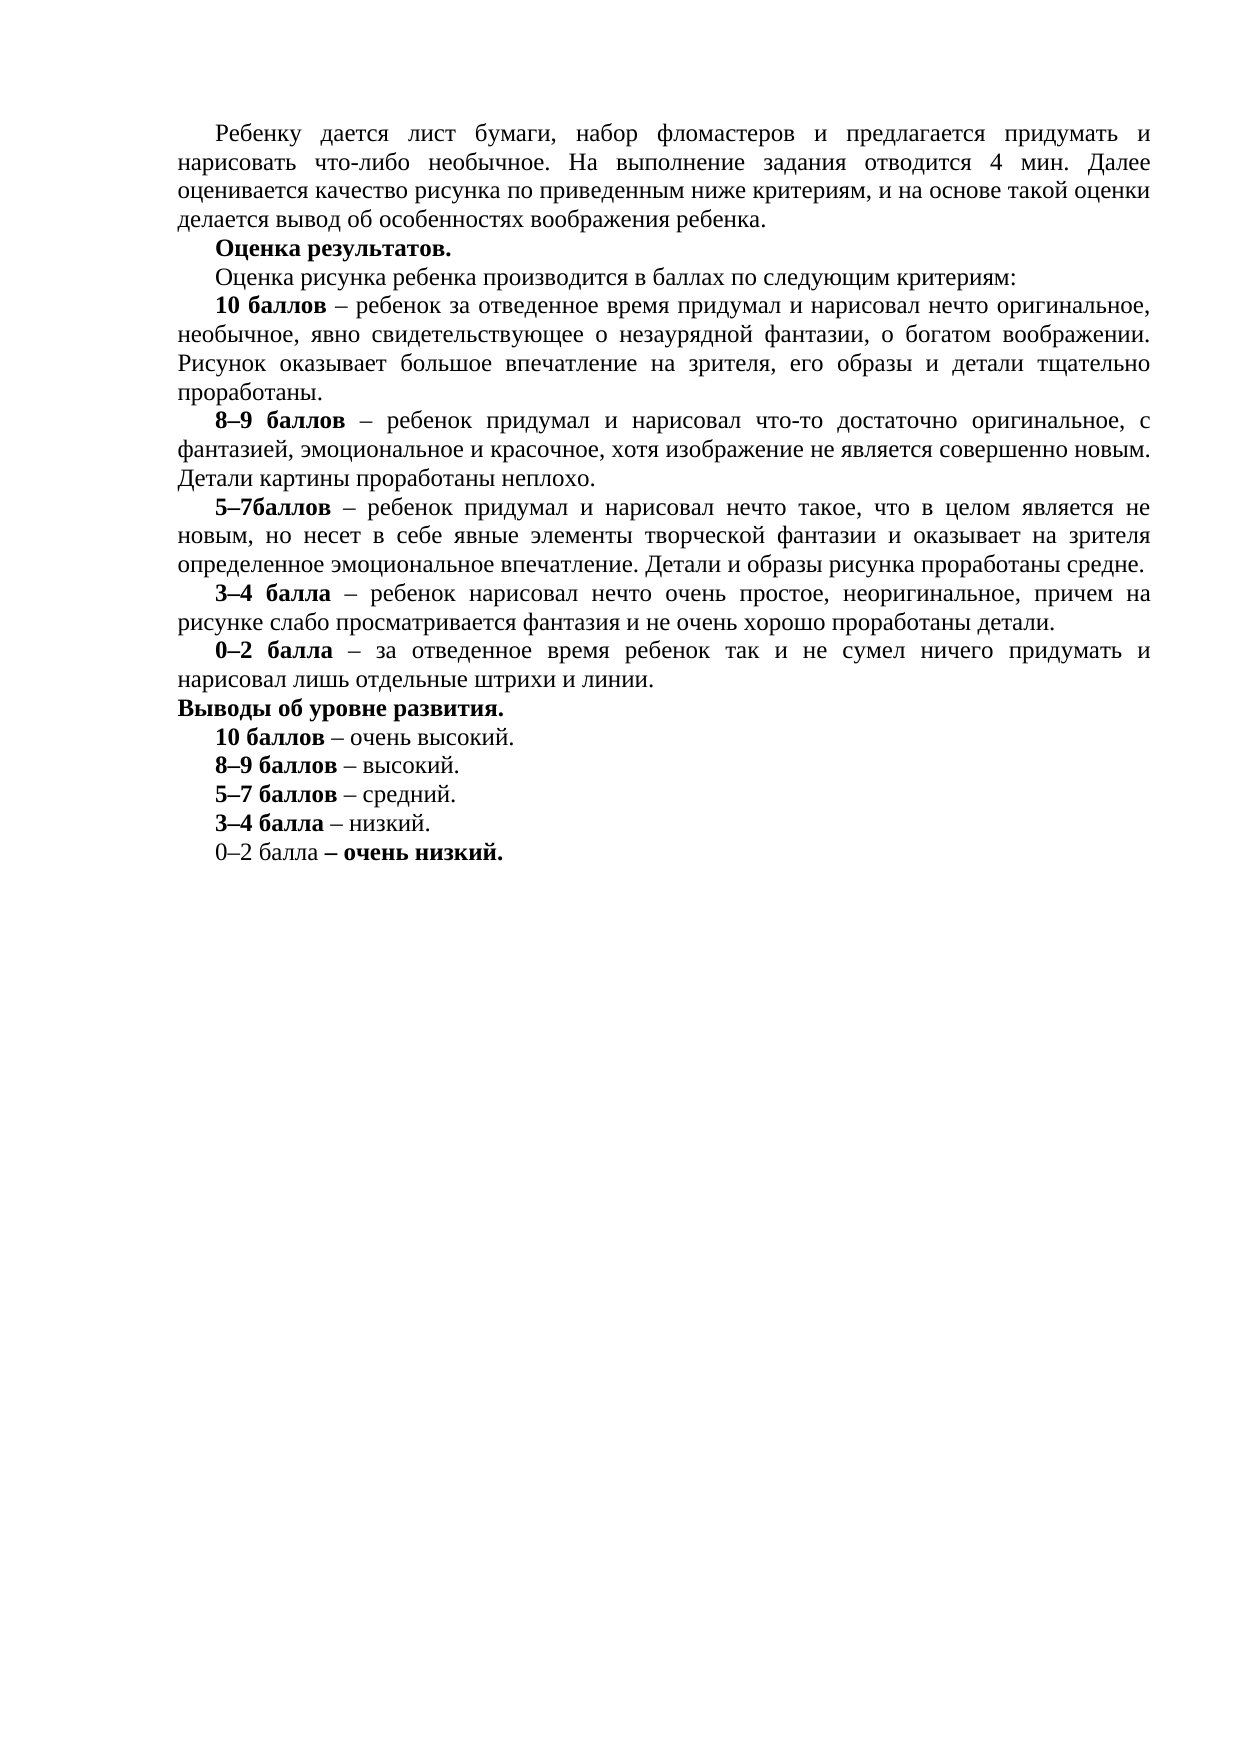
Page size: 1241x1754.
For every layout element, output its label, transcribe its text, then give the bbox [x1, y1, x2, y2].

text Ребенку дается лист бумаги, набор фломастеров и предлагается придумать и нарисовать что-либо необычное. На выполнение задания отводится 4 мин. Далее оценивается качество рисунка по приведенным ниже критериям, и на основе такой оценки делается вывод об особенностях воображения ребенка. [177, 118, 1152, 233]
text 10 баллов – ребенок за отведенное время придумал и нарисовал нечто оригинальное, необычное, явно свидетельствующее о незаурядной фантазии, о богатом воображении. Рисунок оказывает большое впечатление на зрителя, его образы и детали тщательно проработаны. [177, 291, 1152, 406]
text 0–2 балла – за отведенное время ребенок так и не сумел ничего придумать и нарисовал лишь отдельные штрихи и линии. [177, 636, 1152, 693]
text 0–2 балла – очень низкий. [177, 837, 1152, 866]
text 3–4 балла – ребенок нарисовал нечто очень простое, неоригинальное, причем на рисунке слабо просматривается фантазия и не очень хорошо проработаны детали. [177, 578, 1152, 636]
text Оценка рисунка ребенка производится в баллах по следующим критериям: [177, 262, 1152, 291]
text 10 баллов – очень высокий. [177, 722, 1152, 751]
text 5–7баллов – ребенок придумал и нарисовал нечто такое, что в целом является не новым, но несет в себе явные элементы творческой фантазии и оказывает на зрителя определенное эмоциональное впечатление. Детали и образы рисунка проработаны средне. [177, 492, 1152, 578]
text Оценка результатов. [177, 233, 1152, 262]
text 8–9 баллов – высокий. [177, 751, 1152, 779]
text Выводы об уровне развития. [177, 693, 1152, 722]
text 3–4 балла – низкий. [177, 808, 1152, 837]
text 8–9 баллов – ребенок придумал и нарисовал что-то достаточно оригинальное, с фантазией, эмоциональное и красочное, хотя изображение не является совершенно новым. Детали картины проработаны неплохо. [177, 406, 1152, 492]
text 5–7 баллов – средний. [177, 779, 1152, 808]
